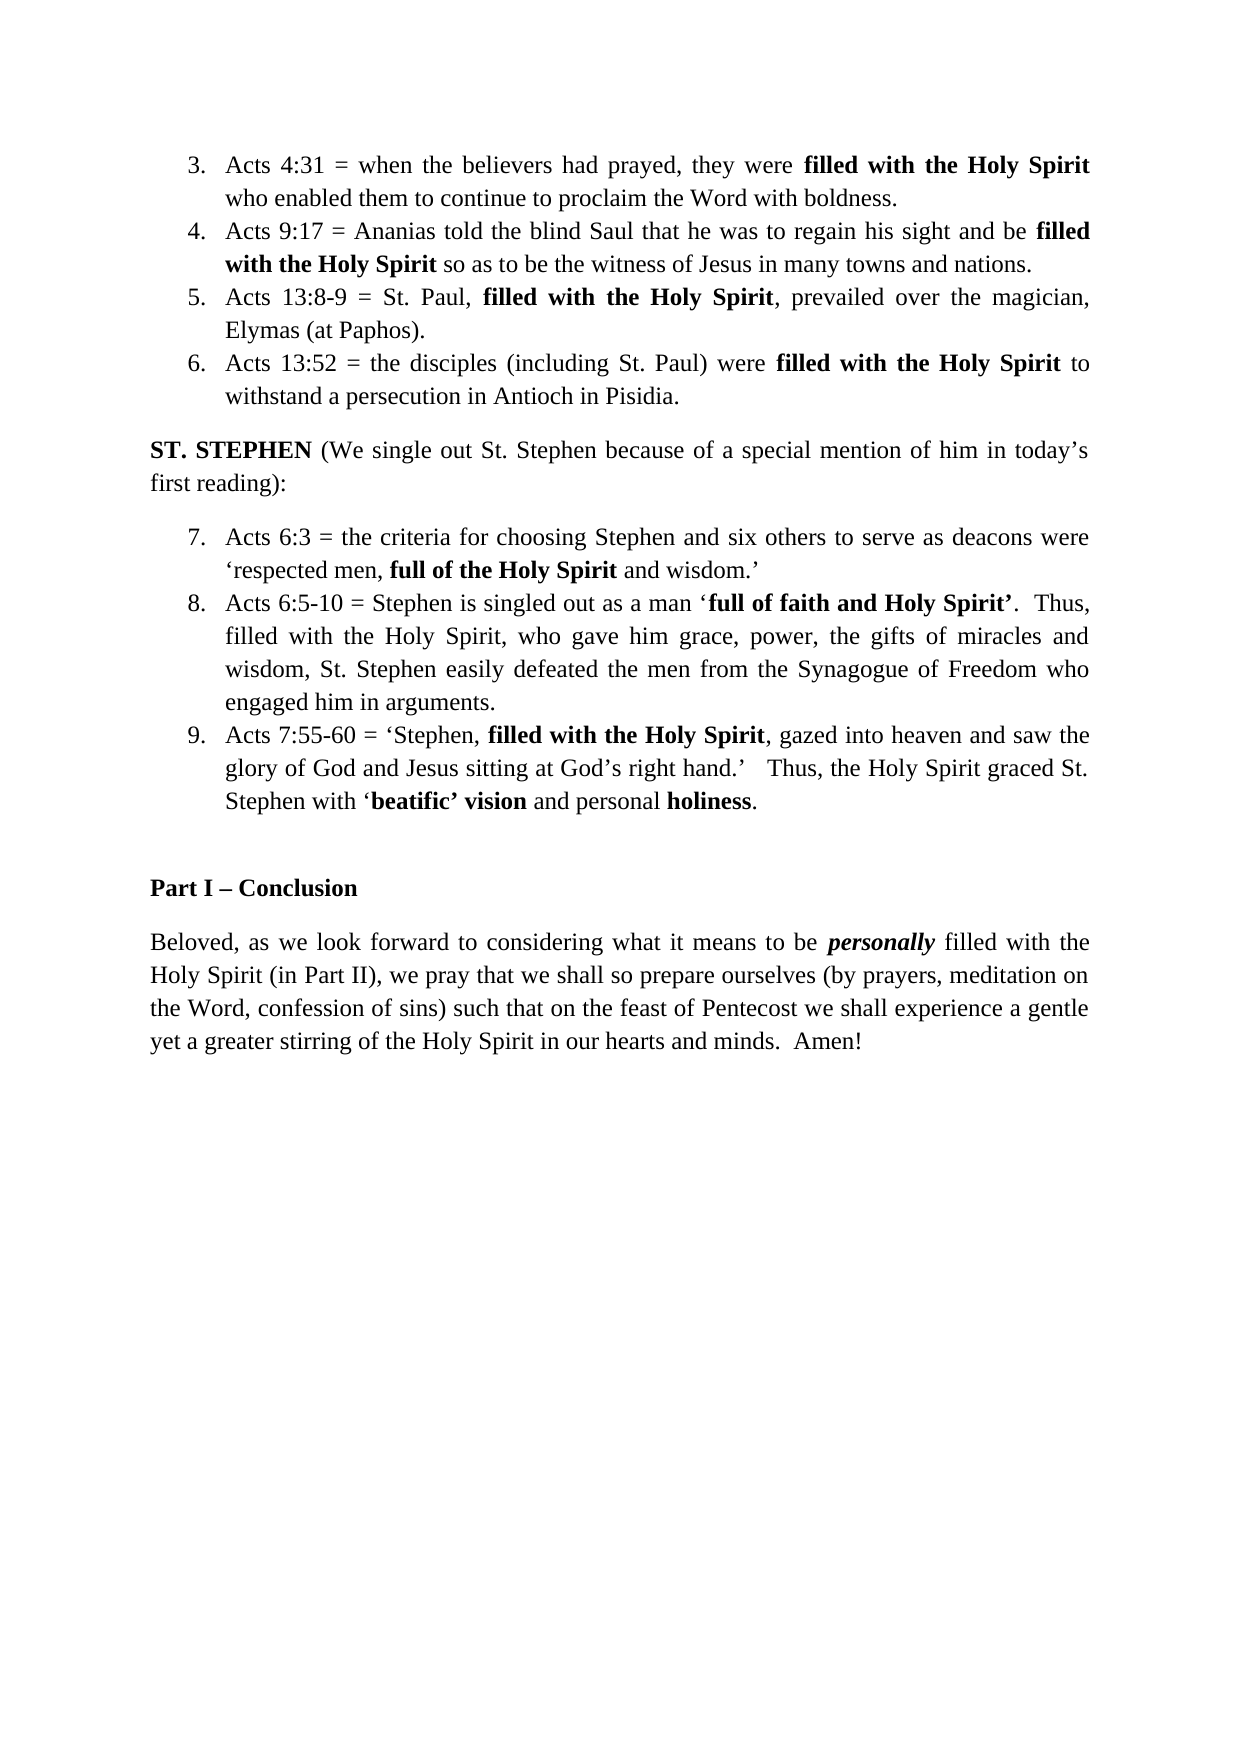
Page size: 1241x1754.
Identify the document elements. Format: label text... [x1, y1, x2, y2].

list Acts 7:55-60 = ‘Stephen, filled with the Holy Spirit, gazed into heaven and saw the glory of God and Jesus sitting at God’s right hand.’ Thus, the Holy Spirit graced St. Stephen with ‘beatific’ vision and personal holiness. [187, 720, 1090, 815]
text Part I – Conclusion [150, 873, 1090, 902]
list Acts 6:5-10 = Stephen is singled out as a man ‘full of faith and Holy Spirit’. Thus, filled with the Holy Spirit, who gave him grace, power, the gifts of miracles and wisdom, St. Stephen easily defeated the men from the Synagogue of Freedom who engaged him in arguments. [187, 588, 1090, 716]
list Acts 9:17 = Ananias told the blind Saul that he was to regain his sight and be filled with the Holy Spirit so as to be the witness of Jesus in many towns and nations. [187, 216, 1090, 278]
text Beloved, as we look forward to considering what it means to be personally filled with the Holy Spirit (in Part II), we pray that we shall so prepare ourselves (by prayers, meditation on the Word, confession of sins) such that on the feast of Pentecost we shall experience a gentle yet a greater stirring of the Holy Spirit in our hearts and minds. Amen! [150, 927, 1090, 1054]
list Acts 13:8-9 = St. Paul, filled with the Holy Spirit, prevailed over the magician, Elymas (at Paphos). [187, 282, 1090, 344]
text ST. STEPHEN (We single out St. Stephen because of a special mention of him in today’s first reading): [150, 435, 1090, 497]
list Acts 6:3 = the criteria for choosing Stephen and six others to serve as deacons were ‘respected men, full of the Holy Spirit and wisdom.’ [187, 522, 1090, 584]
list Acts 4:31 = when the believers had prayed, they were filled with the Holy Spirit who enabled them to continue to proclaim the Word with boldness. [187, 150, 1090, 212]
list Acts 13:52 = the disciples (including St. Paul) were filled with the Holy Spirit to withstand a persecution in Antioch in Pisidia. [187, 348, 1090, 410]
